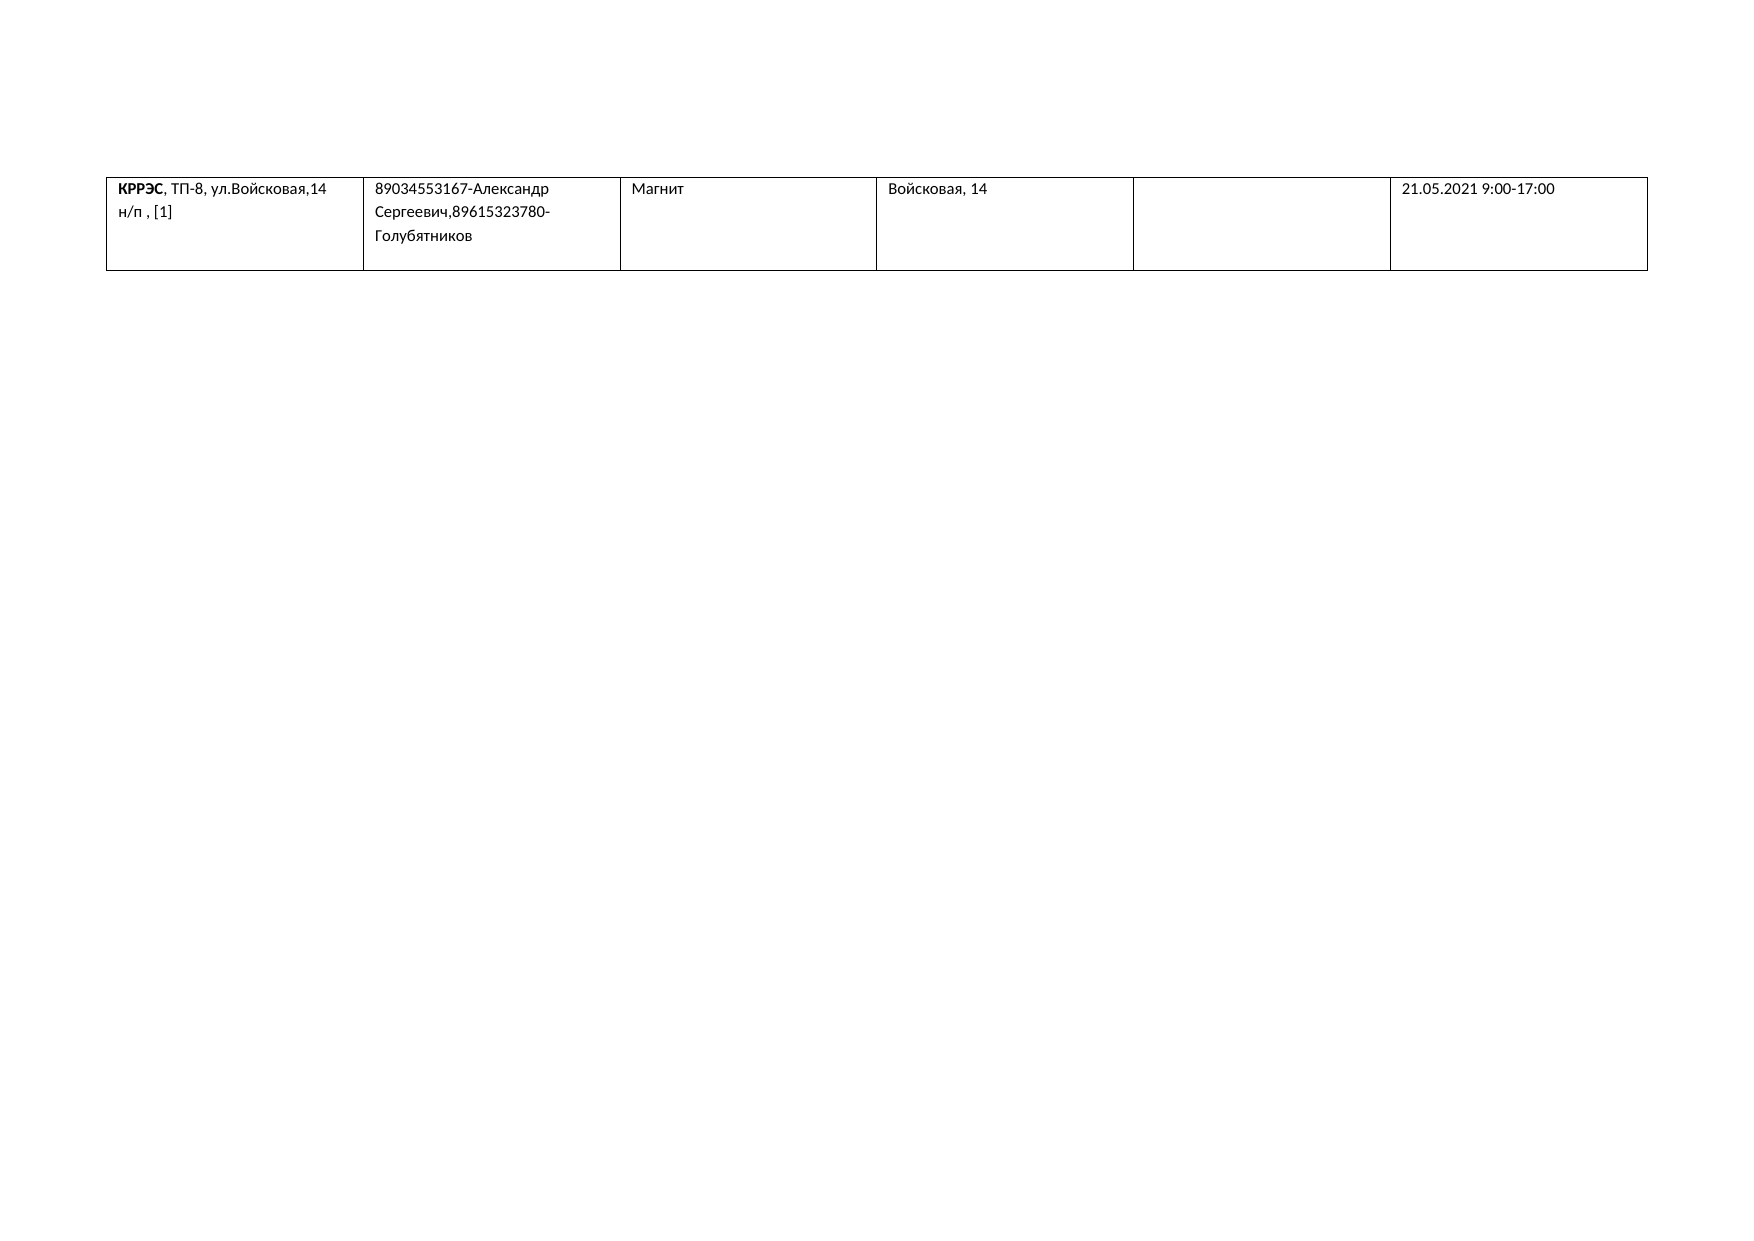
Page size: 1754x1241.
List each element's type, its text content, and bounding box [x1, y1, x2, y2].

table_cell Войсковая, 14 [877, 178, 1133, 270]
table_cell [1391, 178, 1647, 270]
table_cell Магнит [621, 178, 876, 270]
table_cell КРРЭС, ТП-8, ул.Войсковая,14 н/п , [1] [107, 178, 363, 270]
table_cell 89034553167-Александр Сергеевич,89615323780-Голубятников [364, 178, 620, 270]
table_cell [1134, 178, 1390, 270]
